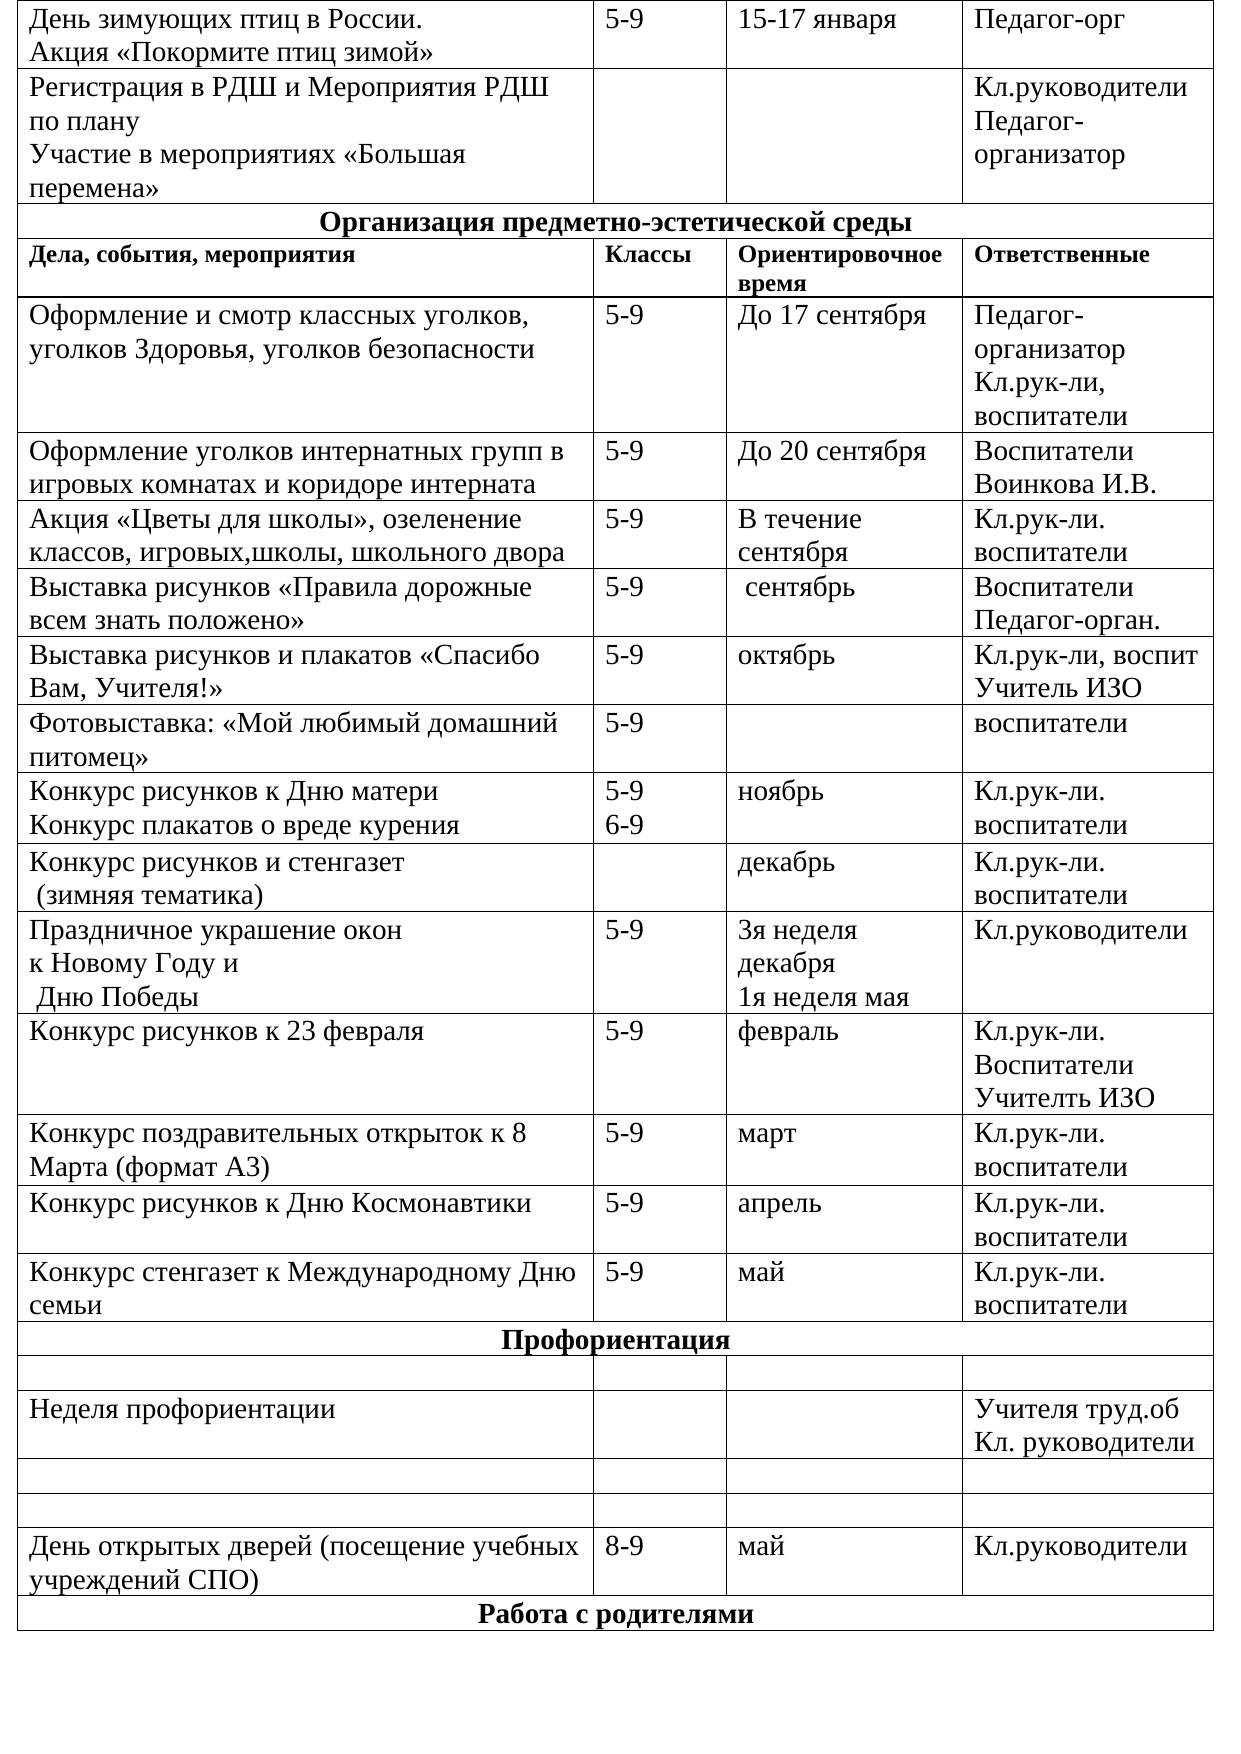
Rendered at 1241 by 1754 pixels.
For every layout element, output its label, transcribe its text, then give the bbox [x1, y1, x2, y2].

table_cell Кл.руководители [963, 912, 1213, 1012]
table_cell Конкурс рисунков и стенгазет (зимняя тематика) [18, 844, 593, 911]
table_cell 5-9 [594, 501, 726, 568]
table_cell [963, 1494, 1213, 1527]
table_cell май [727, 1254, 962, 1321]
table_cell [18, 1356, 593, 1390]
table_cell 5-9 [594, 637, 726, 704]
table_cell [594, 1356, 726, 1390]
table_cell [594, 69, 726, 203]
table_cell [18, 1494, 593, 1527]
table_cell [727, 705, 962, 772]
table_cell 5-9 [594, 705, 726, 772]
table_cell октябрь [727, 637, 962, 704]
table_cell День зимующих птиц в России. Акция «Покормите птиц зимой» [18, 1, 593, 68]
table_cell 5-9 [594, 1186, 726, 1253]
table_cell 5-9 [594, 1254, 726, 1321]
table_cell 5-9 [594, 1, 726, 68]
table_cell 5-9 [594, 1014, 726, 1114]
table_cell Кл.рук-ли. воспитатели [963, 1186, 1213, 1253]
table_cell Воспитатели Воинкова И.В. [963, 433, 1213, 500]
table_cell Кл.рук-ли. воспитатели [963, 844, 1213, 911]
table_cell Кл.рук-ли. воспитатели [963, 501, 1213, 568]
table_cell Фотовыставка: «Мой любимый домашний питомец» [18, 705, 593, 772]
table_cell Акция «Цветы для школы», озеленение классов, игровых,школы, школьного двора [18, 501, 593, 568]
table_cell Неделя профориентации [18, 1391, 593, 1458]
table_cell 8-9 [594, 1528, 726, 1595]
table_cell Выставка рисунков и плакатов «Спасибо Вам, Учителя!» [18, 637, 593, 704]
table_cell [727, 1391, 962, 1458]
table_cell Оформление и смотр классных уголков, уголков Здоровья, уголков безопасности [18, 298, 593, 432]
table_cell Воспитатели Педагог-орган. [963, 569, 1213, 636]
table_cell Конкурс поздравительных открыток к 8 Марта (формат А3) [18, 1115, 593, 1184]
table_cell Конкурс рисунков к 23 февраля [18, 1014, 593, 1114]
table_cell Ориентировочное время [727, 239, 962, 296]
table_cell Учителя труд.об Кл. руководители [963, 1391, 1213, 1458]
table_cell [963, 1459, 1213, 1493]
table_cell Кл.рук-ли. воспитатели [963, 1254, 1213, 1321]
table_cell март [727, 1115, 962, 1184]
table_cell Кл.руководители [963, 1528, 1213, 1595]
table_cell Конкурс стенгазет к Международному Дню семьи [18, 1254, 593, 1321]
table_cell Организация предметно-эстетической среды [18, 204, 1213, 238]
table_cell декабрь [727, 844, 962, 911]
table_cell Оформление уголков интернатных групп в игровых комнатах и коридоре интерната [18, 433, 593, 500]
table_cell Регистрация в РДШ и Мероприятия РДШ по плану Участие в мероприятиях «Большая перемена» [18, 69, 593, 203]
table_cell [594, 1459, 726, 1493]
table_cell [727, 69, 962, 203]
table_cell [594, 1391, 726, 1458]
table_cell В течение сентября [727, 501, 962, 568]
table_cell Кл.рук-ли. воспитатели [963, 773, 1213, 843]
table_cell Работа с родителями [18, 1596, 1213, 1630]
table_cell Педагог-организатор Кл.рук-ли, воспитатели [963, 298, 1213, 432]
table_cell Классы [594, 239, 726, 296]
table_cell 5-9 [594, 433, 726, 500]
table_cell 5-9 6-9 [594, 773, 726, 843]
table_cell 15-17 января [727, 1, 962, 68]
table_cell Профориентация [18, 1322, 1213, 1355]
table_cell До 20 сентября [727, 433, 962, 500]
table_cell Конкурс рисунков к Дню Космонавтики [18, 1186, 593, 1253]
table_cell Кл.руководители Педагог-организатор [963, 69, 1213, 203]
table_cell Ответственные [963, 239, 1213, 296]
table_cell [963, 1356, 1213, 1390]
table_cell Праздничное украшение окон к Новому Году и Дню Победы [18, 912, 593, 1012]
table_cell Кл.рук-ли. Воспитатели Учителть ИЗО [963, 1014, 1213, 1114]
table_cell Конкурс рисунков к Дню матери Конкурс плакатов о вреде курения [18, 773, 593, 843]
table_cell [727, 1494, 962, 1527]
table_cell 5-9 [594, 569, 726, 636]
table_cell 5-9 [594, 1115, 726, 1184]
table_cell Дела, события, мероприятия [18, 239, 593, 296]
table_cell февраль [727, 1014, 962, 1114]
table_cell День открытых дверей (посещение учебных учреждений СПО) [18, 1528, 593, 1595]
table_cell Кл.рук-ли. воспитатели [963, 1115, 1213, 1184]
table_cell май [727, 1528, 962, 1595]
table_cell [18, 1459, 593, 1493]
table_cell Кл.рук-ли, воспит Учитель ИЗО [963, 637, 1213, 704]
table_cell Педагог-орг [963, 1, 1213, 68]
table_cell [727, 1356, 962, 1390]
table_cell 3я неделя декабря 1я неделя мая [727, 912, 962, 1012]
table_cell сентябрь [727, 569, 962, 636]
table_cell ноябрь [727, 773, 962, 843]
table_cell [594, 1494, 726, 1527]
table_cell 5-9 [594, 298, 726, 432]
table_cell Выставка рисунков «Правила дорожные всем знать положено» [18, 569, 593, 636]
table_cell До 17 сентября [727, 298, 962, 432]
table_cell [594, 844, 726, 911]
table_cell [727, 1459, 962, 1493]
table_cell воспитатели [963, 705, 1213, 772]
table_cell апрель [727, 1186, 962, 1253]
table_cell 5-9 [594, 912, 726, 1012]
